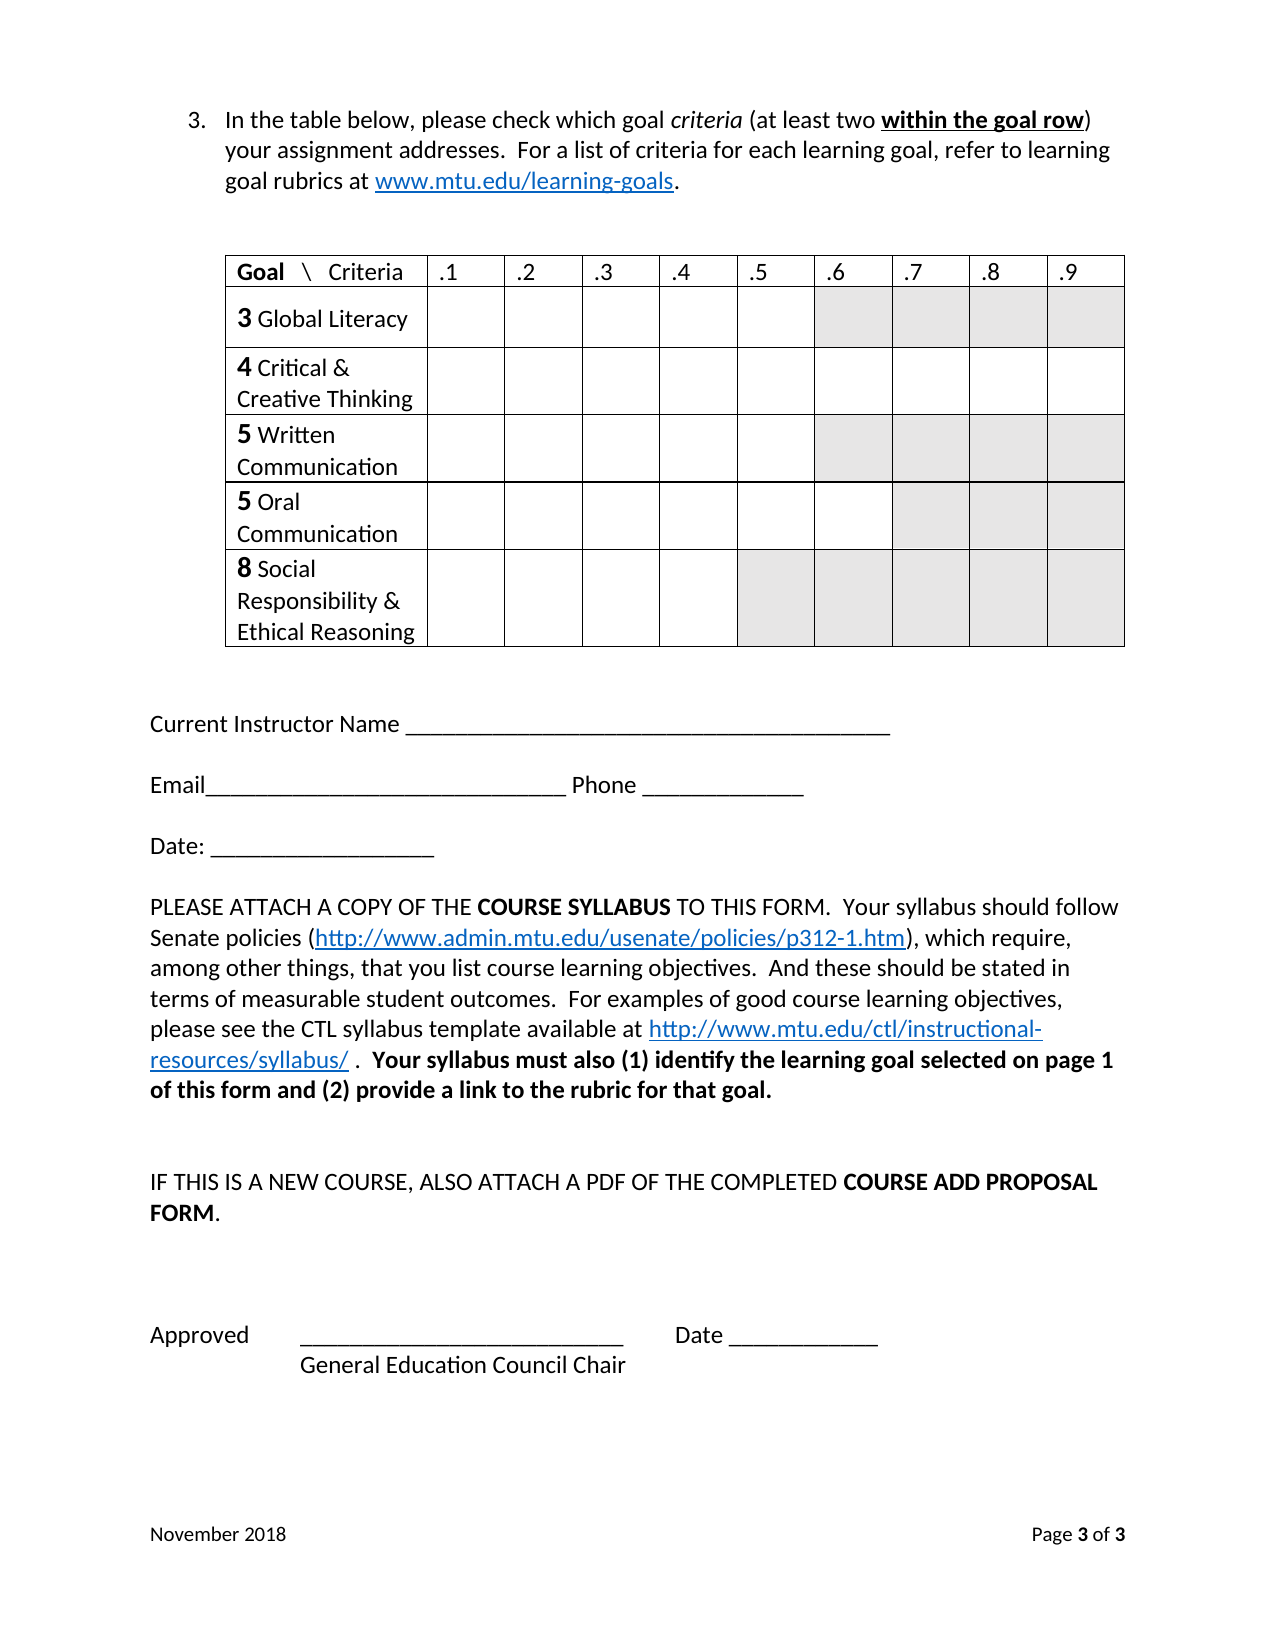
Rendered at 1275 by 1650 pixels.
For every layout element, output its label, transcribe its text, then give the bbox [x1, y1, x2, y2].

table_header .5 [738, 256, 814, 286]
table_header .2 [505, 256, 582, 286]
table_cell [660, 287, 737, 347]
table_cell 5 Oral Communication [226, 483, 427, 548]
table_cell [505, 287, 582, 347]
table_cell [738, 348, 814, 414]
table_cell [970, 550, 1047, 646]
table_header .9 [1048, 256, 1124, 286]
table_cell 8 Social Responsibility & Ethical Reasoning [226, 550, 427, 646]
table_cell [738, 287, 814, 347]
table_cell [738, 550, 814, 646]
table_cell [428, 348, 504, 414]
table_cell [428, 415, 504, 481]
table_cell [1048, 348, 1124, 414]
table_header .8 [970, 256, 1047, 286]
table_header .3 [583, 256, 659, 286]
text PLEASE ATTACH A COPY OF THE COURSE SYLLABUS TO THIS FORM. Your syllabus should follow Senate policies (http://www.admin.mtu.edu/usenate/policies/p312-1.htm), which require, among other things, that you list course learning objectives. And these should be stated in terms of measurable student outcomes. For examples of good course learning objectives, please see the CTL syllabus template available at http://www.mtu.edu/ctl/instructional-resources/syllabus/ . Your syllabus must also (1) identify the learning goal selected on page 1 of this form and (2) provide a link to the rubric for that goal. [150, 891, 1125, 1105]
text Email_____________________________ Phone _____________ [150, 769, 1125, 800]
table_cell [660, 550, 737, 646]
table_cell [815, 483, 892, 548]
text Approved __________________________ Date ____________ [150, 1319, 1125, 1349]
table_cell [815, 287, 892, 347]
table_cell 5 Written Communication [226, 415, 427, 481]
table_cell [660, 348, 737, 414]
table_cell [1048, 287, 1124, 347]
table_cell [893, 287, 969, 347]
table_header .1 [428, 256, 504, 286]
table_cell [583, 483, 659, 548]
text General Education Council Chair [225, 1349, 1125, 1380]
table_cell [660, 483, 737, 548]
table_cell [893, 348, 969, 414]
table_cell [1048, 483, 1124, 548]
table_cell [583, 287, 659, 347]
table_cell [815, 348, 892, 414]
table_cell [428, 550, 504, 646]
table_cell [970, 348, 1047, 414]
table_cell [428, 483, 504, 548]
table_cell [893, 550, 969, 646]
table_cell [815, 415, 892, 481]
table_cell [505, 483, 582, 548]
table_cell [738, 483, 814, 548]
table_cell [815, 550, 892, 646]
table_header Goal \ Criteria [226, 256, 427, 286]
table_cell [970, 483, 1047, 548]
text Date: __________________ [150, 830, 1125, 861]
table_cell [1048, 415, 1124, 481]
table_cell [505, 550, 582, 646]
table_cell [583, 348, 659, 414]
table_header .6 [815, 256, 892, 286]
text IF THIS IS A NEW COURSE, ALSO ATTACH A PDF OF THE COMPLETED COURSE ADD PROPOSAL FORM. [150, 1166, 1125, 1227]
table_header .7 [893, 256, 969, 286]
table_cell [505, 415, 582, 481]
table_cell [893, 483, 969, 548]
table_cell 4 Critical & Creative Thinking [226, 348, 427, 414]
table_cell [893, 415, 969, 481]
table_cell 3 Global Literacy [226, 287, 427, 347]
list In the table below, please check which goal criteria (at least two within the goal row) your assignment addresses. For a list of criteria for each learning goal, refer to learning goal rubrics at www.mtu.edu/learning-goals. [187, 104, 1125, 224]
table_cell [970, 287, 1047, 347]
table_cell [660, 415, 737, 481]
text Current Instructor Name _______________________________________ [150, 708, 1125, 739]
table_header .4 [660, 256, 737, 286]
table_cell [738, 415, 814, 481]
table_cell [1048, 550, 1124, 646]
table_cell [970, 415, 1047, 481]
table_cell [583, 550, 659, 646]
table_cell [428, 287, 504, 347]
table_cell [583, 415, 659, 481]
table_cell [505, 348, 582, 414]
